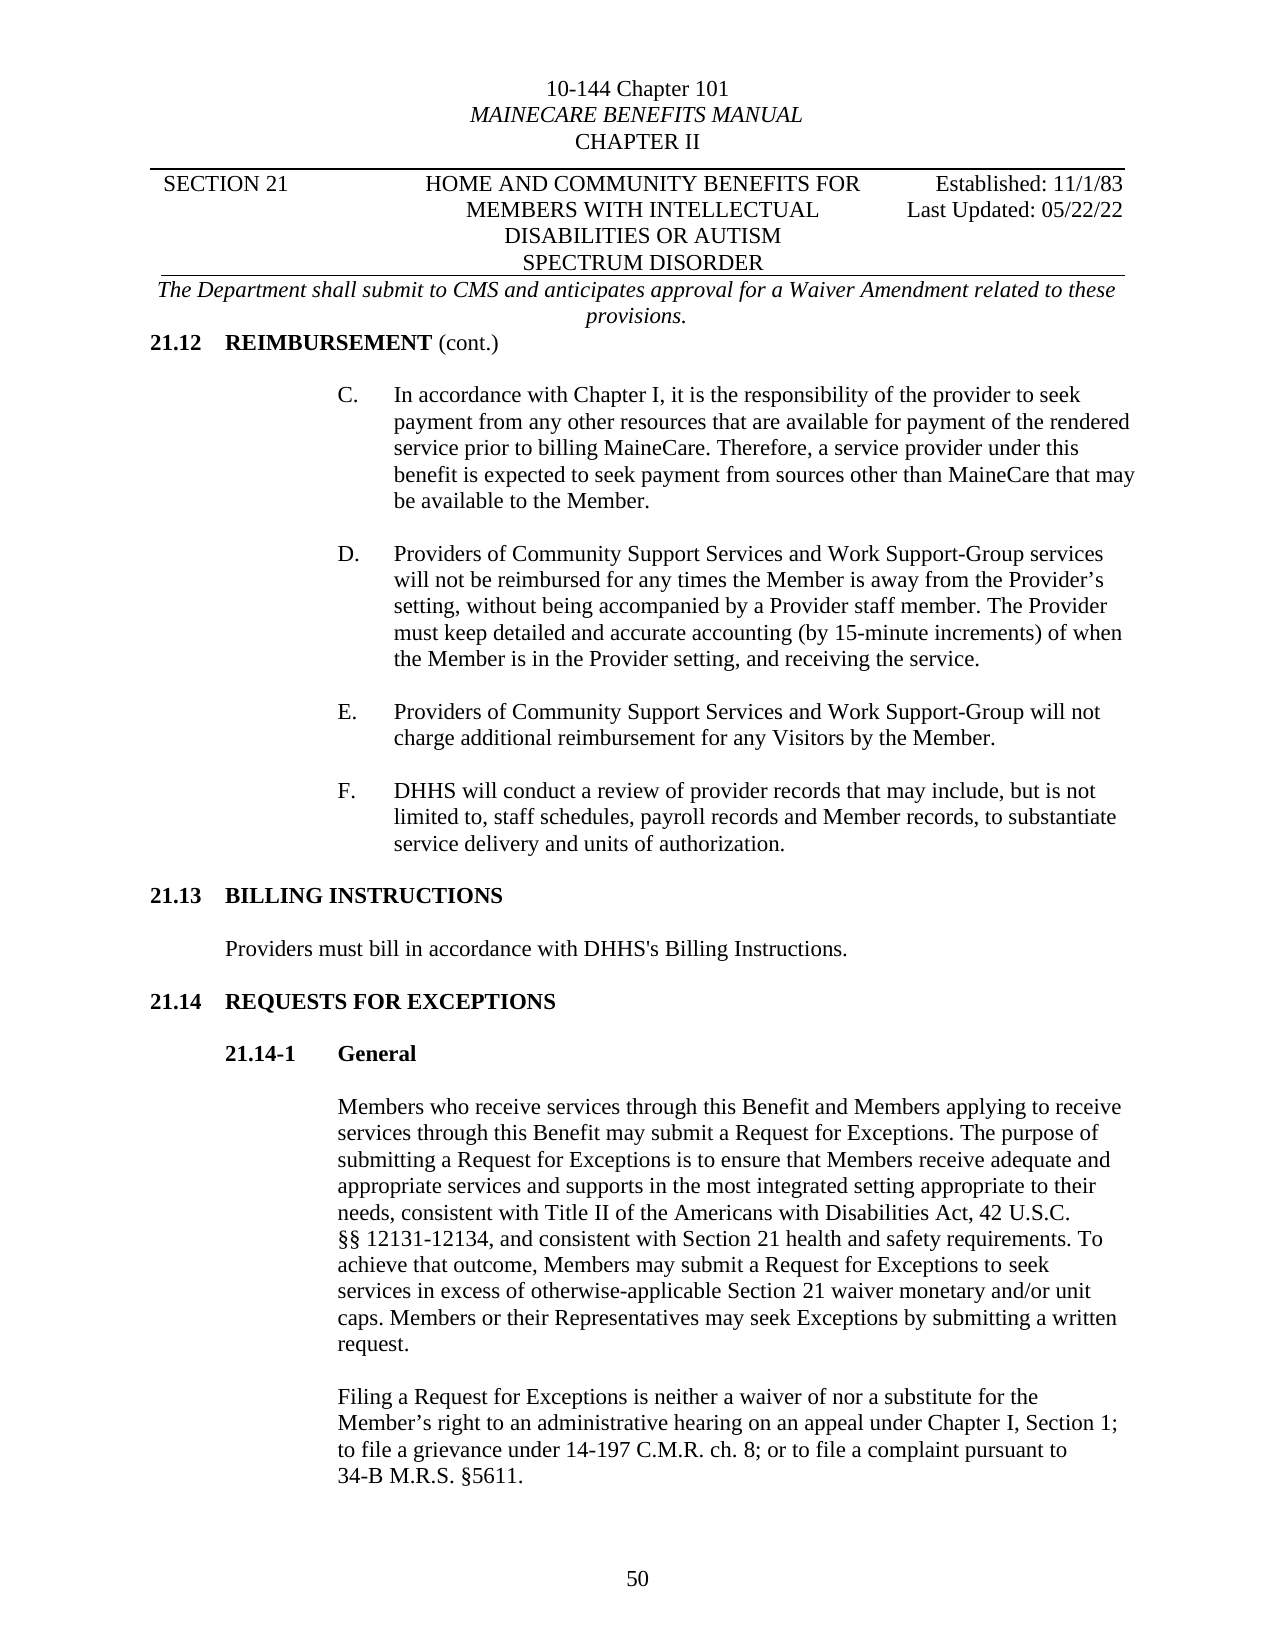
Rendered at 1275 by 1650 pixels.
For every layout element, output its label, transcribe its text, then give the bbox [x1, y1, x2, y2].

text Filing a Request for Exceptions is neither a waiver of nor a substitute for the Member’s right to an administrative hearing on an appeal under Chapter I, Section 1; to file a grievance under 14-197 C.M.R. ch. 8; or to file a complaint pursuant to [337, 1383, 1125, 1462]
text Members who receive services through this Benefit and Members applying to receive services through this Benefit may submit a Request for Exceptions. The purpose of submitting a Request for Exceptions is to ensure that Members receive adequate and appropriate services and supports in the most integrated setting appropriate to their needs, consistent with Title II of the Americans with Disabilities Act, 42 U.S.C. §§ 12131-12134, and consistent with Section 21 health and safety requirements. To achieve that outcome, Members may submit a Request for Exceptions to seek services in excess of otherwise-applicable Section 21 waiver monetary and/or unit caps. Members or their Representatives may seek Exceptions by submitting a written request. [337, 1093, 1125, 1357]
text 21.13 BILLING INSTRUCTIONS [150, 882, 1125, 909]
text C. In accordance with Chapter I, it is the responsibility of the provider to seek payment from any other resources that are available for payment of the rendered service prior to billing MaineCare. Therefore, a service provider under this benefit is expected to seek payment from sources other than MaineCare that may be available to the Member. [225, 382, 1144, 513]
text 21.14 REQUESTS FOR EXCEPTIONS [150, 988, 1125, 1014]
text 21.12 REIMBURSEMENT (cont.) [150, 329, 1125, 355]
text Providers must bill in accordance with DHHS's Billing Instructions. [225, 935, 1125, 961]
text D. Providers of Community Support Services and Work Support-Group services will not be reimbursed for any times the Member is away from the Provider’s setting, without being accompanied by a Provider staff member. The Provider must keep detailed and accurate accounting (by 15-minute increments) of when the Member is in the Provider setting, and receiving the service. [225, 540, 1125, 671]
text 34-B M.R.S. §5611. [337, 1462, 1125, 1488]
text 21.14-1 General [225, 1040, 1125, 1067]
text E. Providers of Community Support Services and Work Support-Group will not charge additional reimbursement for any Visitors by the Member. [225, 698, 1125, 751]
text F. DHHS will conduct a review of provider records that may include, but is not limited to, staff schedules, payroll records and Member records, to substantiate service delivery and units of authorization. [225, 777, 1125, 856]
